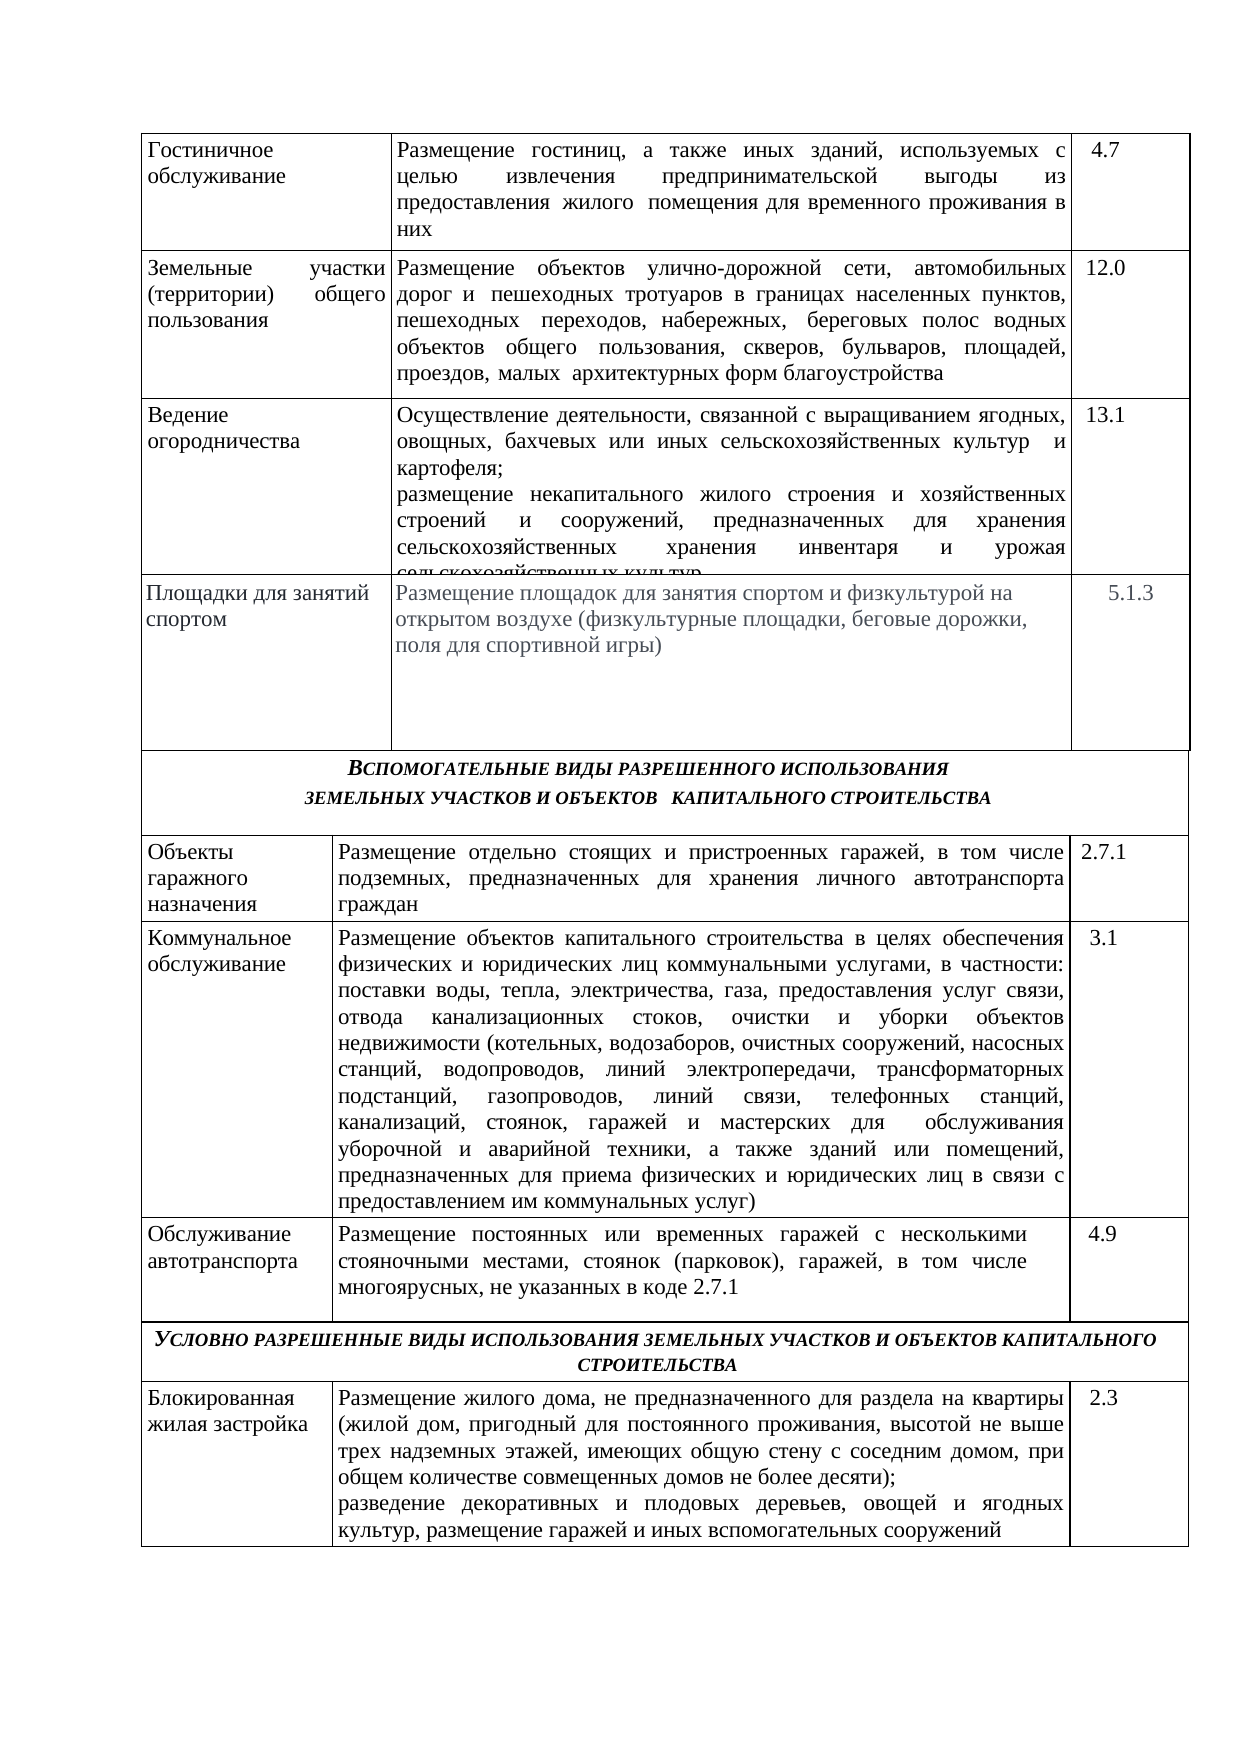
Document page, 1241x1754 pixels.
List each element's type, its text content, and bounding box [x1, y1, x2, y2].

table_cell Обслуживание автотранспорта [142, 1218, 332, 1321]
table_cell 5.1.3 [1072, 575, 1189, 750]
table_cell 12.0 [1072, 251, 1189, 398]
table_cell Осуществление деятельности, связанной с выращиванием ягодных, овощных, бахчевых или иных сельскохозяйственных культур и картофеля; размещение некапитального жилого строения и хозяйственных строений и сооружений, предназначенных для хранения сельскохозяйственных хранения инвентаря и урожая сельскохозяйственных культур [392, 399, 1071, 574]
table_cell Размещение объектов капитального строительства в целях обеспечения физических и юридических лиц коммунальными услугами, в частности: поставки воды, тепла, электричества, газа, предоставления услуг связи, отвода канализационных стоков, очистки и уборки объектов недвижимости (котельных, водозаборов, очистных сооружений, насосных станций, водопроводов, линий электропередачи, трансформаторных подстанций, газопроводов, линий связи, телефонных станций, канализаций, стоянок, гаражей и мастерских для обслуживания уборочной и аварийной техники, а также зданий или помещений, предназначенных для приема физических и юридических лиц в связи с предоставлением им коммунальных услуг) [333, 922, 1069, 1217]
table_cell 2.7.1 [1071, 836, 1188, 921]
table_cell 2.3 [1071, 1382, 1188, 1546]
table_cell ВСПОМОГАТЕЛЬНЫЕ ВИДЫ РАЗРЕШЕННОГО ИСПОЛЬЗОВАНИЯ ЗЕМЕЛЬНЫХ УЧАСТКОВ И ОБЪЕКТОВ КАПИТАЛЬНОГО СТРОИТЕЛЬСТВА [142, 751, 1188, 834]
table_cell Площадки для занятий спортом [142, 575, 391, 750]
table_cell Размещение гостиниц, а также иных зданий, используемых с целью извлечения предпринимательской выгоды из предоставления жилого помещения для временного проживания в них [392, 134, 1071, 250]
table_cell Размещение жилого дома, не предназначенного для раздела на квартиры (жилой дом, пригодный для постоянного проживания, высотой не выше трех надземных этажей, имеющих общую стену с соседним домом, при общем количестве совмещенных домов не более десяти); разведение декоративных и плодовых деревьев, овощей и ягодных культур, размещение гаражей и иных вспомогательных сооружений [333, 1382, 1069, 1546]
table_cell 13.1 [1072, 399, 1189, 574]
table_cell Размещение объектов улично-дорожной сети, автомобильных дорог и пешеходных тротуаров в границах населенных пунктов, пешеходных переходов, набережных, береговых полос водных объектов общего пользования, скверов, бульваров, площадей, проездов, малых архитектурных форм благоустройства [392, 251, 1071, 398]
table_cell 3.1 [1071, 922, 1188, 1217]
table_cell 4.7 [1072, 134, 1189, 250]
table_cell Гостиничное обслуживание [142, 134, 391, 250]
table_cell Размещение отдельно стоящих и пристроенных гаражей, в том числе подземных, предназначенных для хранения личного автотранспорта граждан [333, 836, 1069, 921]
table_cell Размещение площадок для занятия спортом и физкультурой на открытом воздухе (физкультурные площадки, беговые дорожки, поля для спортивной игры) [392, 575, 1071, 750]
table_cell Земельные участки (территории) общего пользования [142, 251, 391, 398]
table_cell 4.9 [1071, 1218, 1188, 1321]
table_cell Коммунальное обслуживание [142, 922, 332, 1217]
table_cell Блокированная жилая застройка [142, 1382, 332, 1546]
table_cell Размещение постоянных или временных гаражей с несколькими стояночными местами, стоянок (парковок), гаражей, в том числе многоярусных, не указанных в коде 2.7.1 [333, 1218, 1069, 1321]
table_cell Ведение огородничества [142, 399, 391, 574]
table_cell Объекты гаражного назначения [142, 836, 332, 921]
table_cell УСЛОВНО РАЗРЕШЕННЫЕ ВИДЫ ИСПОЛЬЗОВАНИЯ ЗЕМЕЛЬНЫХ УЧАСТКОВ И ОБЪЕКТОВ КАПИТАЛЬНОГО СТРОИТЕЛЬСТВА [142, 1323, 1188, 1381]
